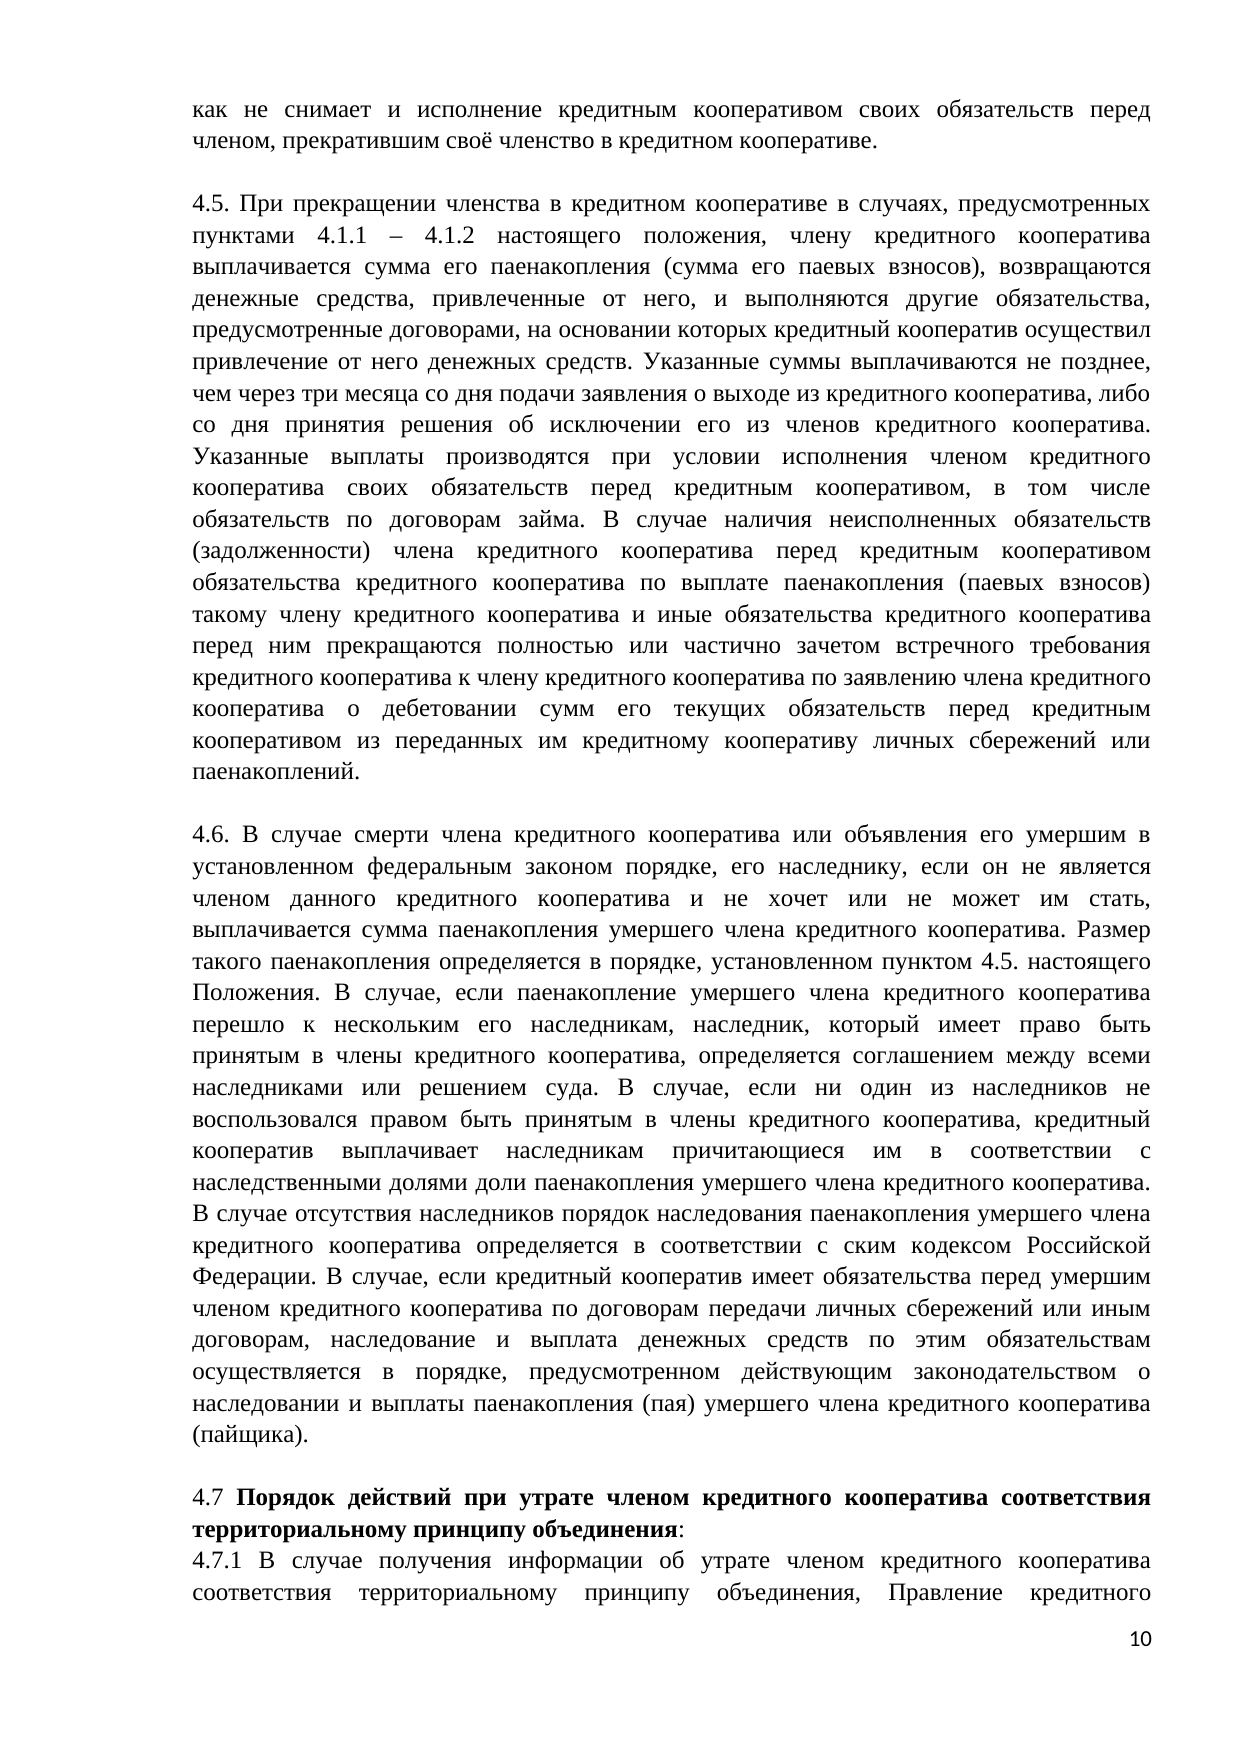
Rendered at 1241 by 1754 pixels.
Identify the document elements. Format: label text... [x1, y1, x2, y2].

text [192, 1546, 1152, 1606]
text 4.5. При прекращении членства в кредитном кооперативе в случаях, предусмотренных пунктами 4.1.1 – 4.1.2 настоящего положения, члену кредитного кооператива выплачивается сумма его паенакопления (сумма его паевых взносов), возвращаются денежные средства, привлеченные от него, и выполняются другие обязательства, предусмотренные договорами, на основании которых кредитный кооператив осуществил привлечение от него денежных средств. Указанные суммы выплачиваются не позднее, чем через три месяца со дня подачи заявления о выходе из кредитного кооператива, либо со дня принятия решения об исключении его из членов кредитного кооператива. Указанные выплаты производятся при условии исполнения членом кредитного кооператива своих обязательств перед кредитным кооперативом, в том числе обязательств по договорам займа. В случае наличия неисполненных обязательств (задолженности) члена кредитного кооператива перед кредитным кооперативом обязательства кредитного кооператива по выплате паенакопления (паевых взносов) такому члену кредитного кооператива и иные обязательства кредитного кооператива перед ним прекращаются полностью или частично зачетом встречного требования кредитного кооператива к члену кредитного кооператива по заявлению члена кредитного кооператива о дебетовании сумм его текущих обязательств перед кредитным кооперативом из переданных им кредитному кооперативу личных сбережений или паенакоплений. [192, 188, 1152, 785]
text 4.7 Порядок действий при утрате членом кредитного кооператива соответствия территориальному принципу объединения: [192, 1482, 1152, 1543]
text 4.6. В случае смерти члена кредитного кооператива или объявления его умершим в установленном федеральным законом порядке, его наследнику, если он не является членом данного кредитного кооператива и не хочет или не может им стать, выплачивается сумма паенакопления умершего члена кредитного кооператива. Размер такого паенакопления определяется в порядке, установленном пунктом 4.5. настоящего Положения. В случае, если паенакопление умершего члена кредитного кооператива перешло к нескольким его наследникам, наследник, который имеет право быть принятым в члены кредитного кооператива, определяется соглашением между всеми наследниками или решением суда. В случае, если ни один из наследников не воспользовался правом быть принятым в члены кредитного кооператива, кредитный кооператив выплачивает наследникам причитающиеся им в соответствии с наследственными долями доли паенакопления умершего члена кредитного кооператива. В случае отсутствия наследников порядок наследования паенакопления умершего члена кредитного кооператива определяется в соответствии с ским кодексом Российской Федерации. В случае, если кредитный кооператив имеет обязательства перед умершим членом кредитного кооператива по договорам передачи личных сбережений или иным договорам, наследование и выплата денежных средств по этим обязательствам осуществляется в порядке, предусмотренном действующим законодательством о наследовании и выплаты паенакопления (пая) умершего члена кредитного кооператива (пайщика). [192, 819, 1152, 1448]
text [192, 94, 1152, 154]
